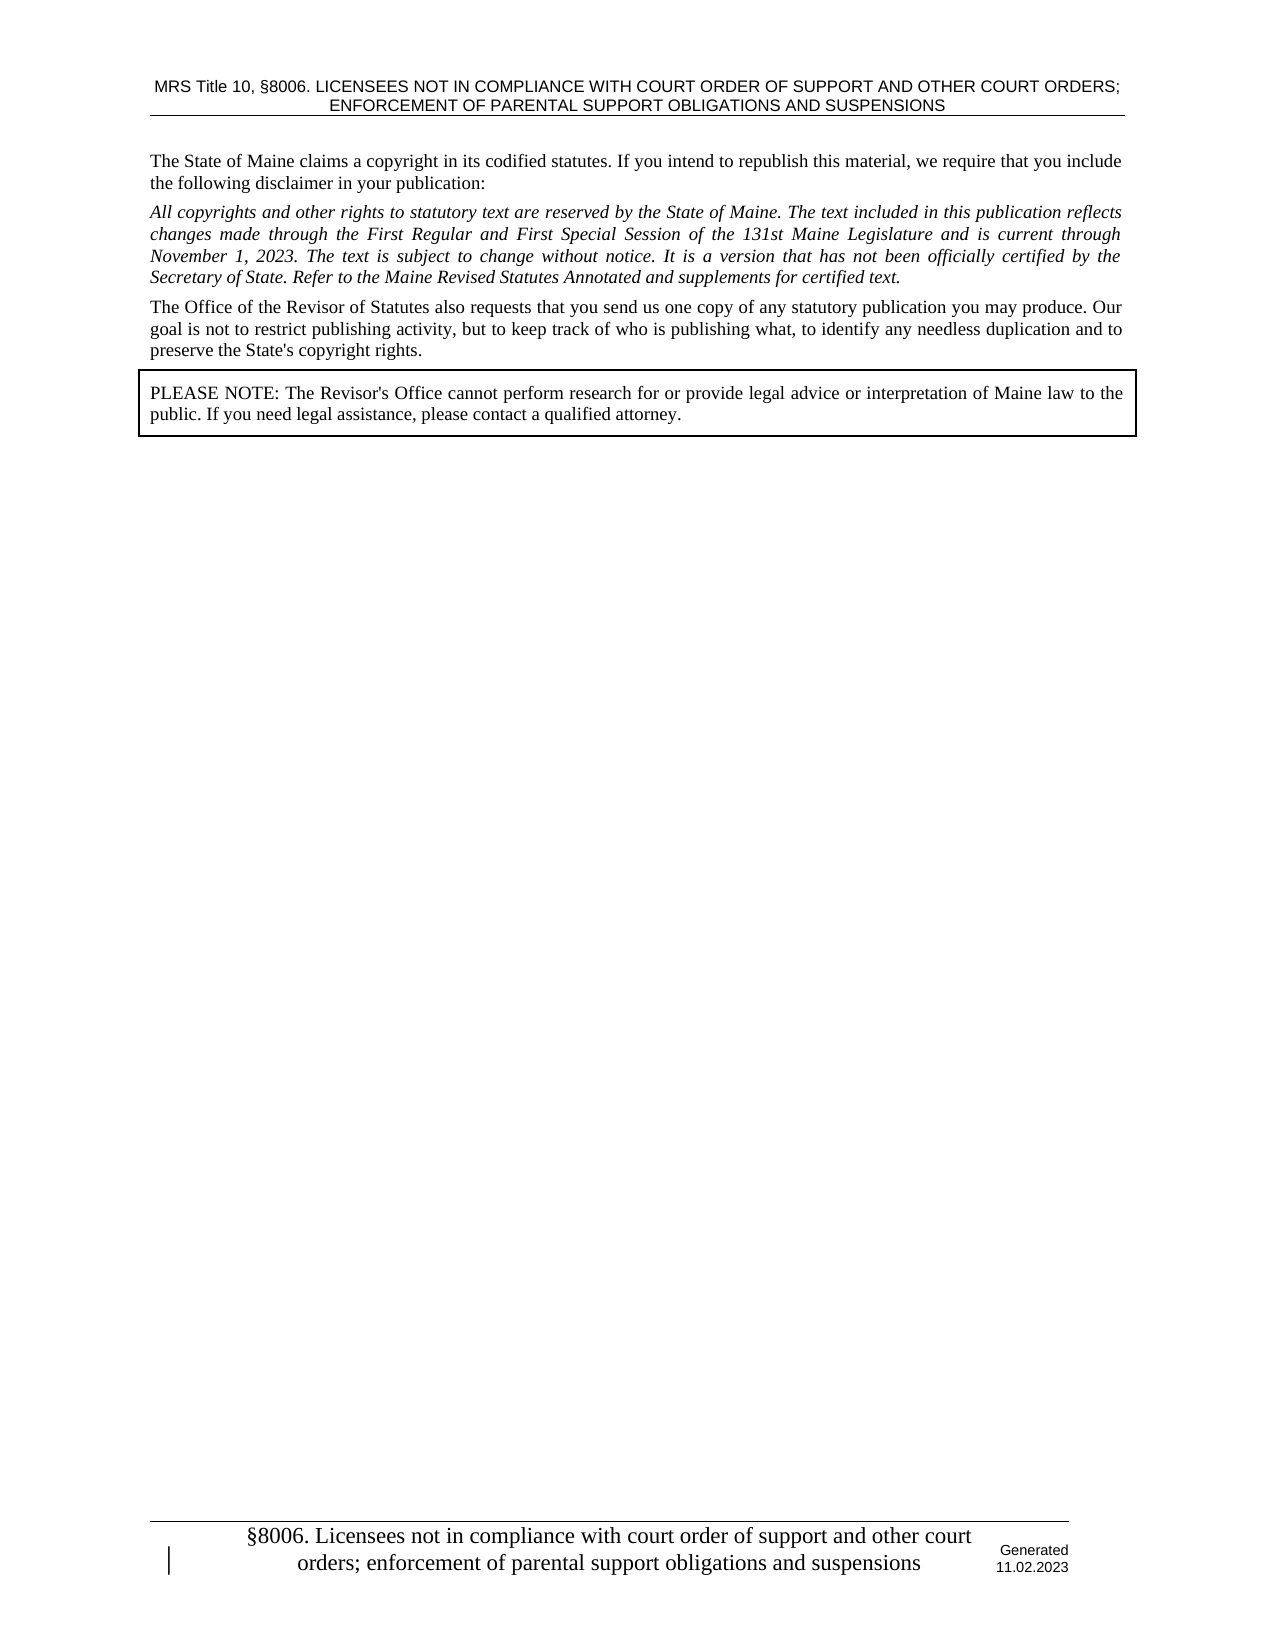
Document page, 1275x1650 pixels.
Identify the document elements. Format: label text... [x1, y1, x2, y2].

text The Office of the Revisor of Statutes also requests that you send us one copy of any statutory publication you may produce. Our goal is not to restrict publishing activity, but to keep track of who is publishing what, to identify any needless duplication and to preserve the State's copyright rights. [150, 296, 1125, 361]
text PLEASE NOTE: The Revisor's Office cannot perform research for or provide legal advice or interpretation of Maine law to the public. If you need legal assistance, please contact a qualified attorney. [140, 371, 1135, 435]
text The State of Maine claims a copyright in its codified statutes. If you intend to republish this material, we require that you include the following disclaimer in your publication: [150, 150, 1125, 193]
text All copyrights and other rights to statutory text are reserved by the State of Maine. The text included in this publication reflects changes made through the First Regular and First Special Session of the 131st Maine Legislature and is current through November 1, 2023 . The text is subject to change without notice. It is a version that has not been officially certified by the Secretary of State. Refer to the Maine Revised Statutes Annotated and supplements for certified text. [150, 201, 1125, 288]
